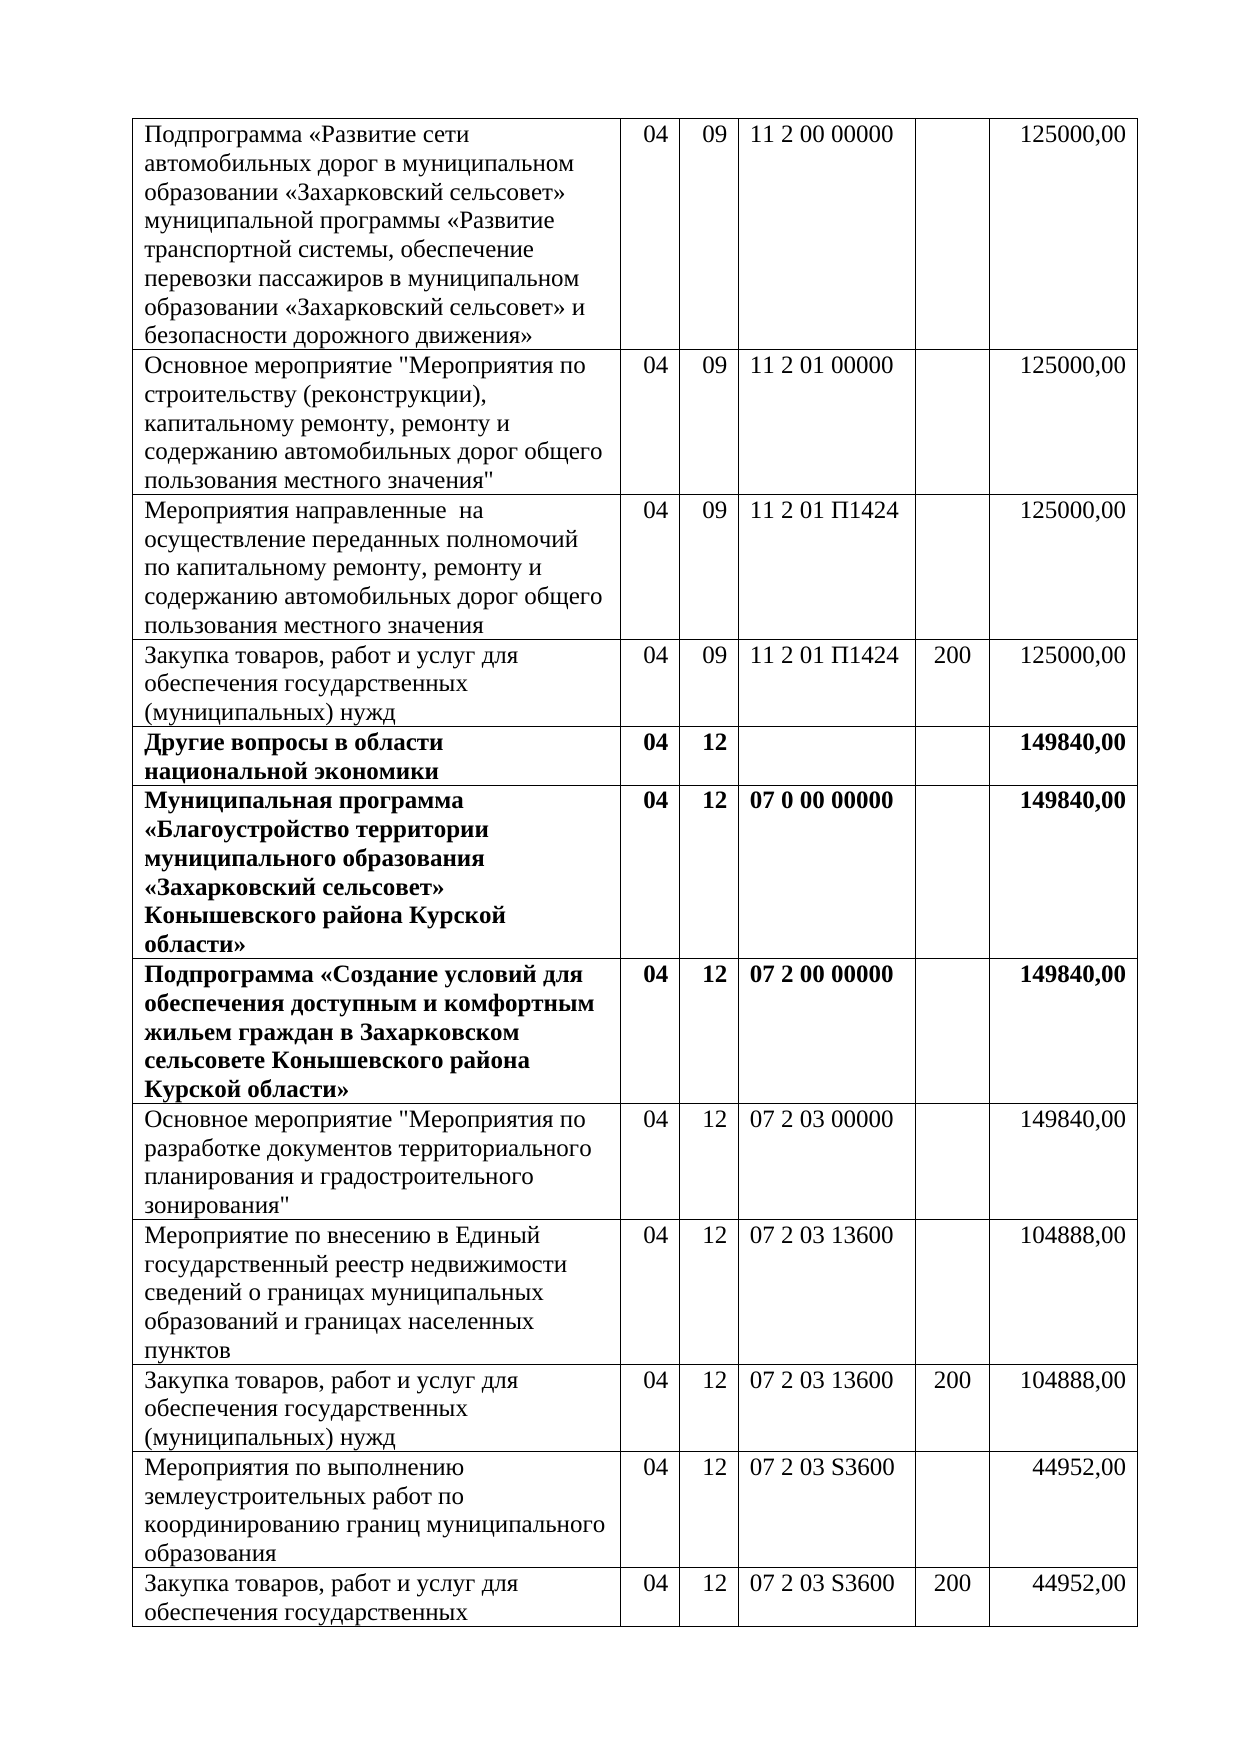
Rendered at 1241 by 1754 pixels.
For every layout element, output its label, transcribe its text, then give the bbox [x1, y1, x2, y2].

table_cell Мероприятия по выполнению землеустроительных работ по координированию границ муниципального образования [133, 1452, 620, 1567]
table_cell 07 2 03 00000 [739, 1104, 915, 1219]
table_cell [916, 119, 989, 349]
table_cell 125000,00 [990, 350, 1137, 494]
table_cell Основное мероприятие "Мероприятия по разработке документов территориального планирования и градостроительного зонирования" [133, 1104, 620, 1219]
table_cell 04 [621, 727, 679, 784]
table_cell [739, 727, 915, 784]
table_cell 200 [916, 1568, 989, 1626]
table_cell 12 [680, 786, 738, 958]
table_cell 44952,00 [990, 1452, 1137, 1567]
table_cell 04 [621, 495, 679, 639]
table_cell [916, 495, 989, 639]
table_cell 07 2 03 S3600 [739, 1568, 915, 1626]
table_cell 104888,00 [990, 1220, 1137, 1364]
table_cell 125000,00 [990, 495, 1137, 639]
table_cell 04 [621, 119, 679, 349]
table_cell 04 [621, 1365, 679, 1451]
table_cell 09 [680, 495, 738, 639]
table_cell 125000,00 [990, 640, 1137, 726]
table_cell 09 [680, 640, 738, 726]
table_cell 12 [680, 727, 738, 784]
table_cell 09 [680, 119, 738, 349]
table_cell 04 [621, 786, 679, 958]
table_cell 11 2 01 П1424 [739, 640, 915, 726]
table_cell [916, 1104, 989, 1219]
table_cell 12 [680, 959, 738, 1103]
table_cell 04 [621, 1104, 679, 1219]
table_cell 12 [680, 1365, 738, 1451]
table_cell 149840,00 [990, 727, 1137, 784]
table_cell Подпрограмма «Развитие сети автомобильных дорог в муниципальном образовании «Захарковский сельсовет» муниципальной программы «Развитие транспортной системы, обеспечение перевозки пассажиров в муниципальном образовании «Захарковский сельсовет» и безопасности дорожного движения» [133, 119, 620, 349]
table_cell 200 [916, 1365, 989, 1451]
table_cell 04 [621, 350, 679, 494]
table_cell 11 2 00 00000 [739, 119, 915, 349]
table_cell [916, 959, 989, 1103]
table_cell 04 [621, 1220, 679, 1364]
table_cell Другие вопросы в области национальной экономики [133, 727, 620, 784]
table_cell 09 [680, 350, 738, 494]
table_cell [133, 1568, 620, 1626]
table_cell Закупка товаров, работ и услуг для обеспечения государственных (муниципальных) нужд [133, 1365, 620, 1451]
table_cell Мероприятия направленные на осуществление переданных полномочий по капитальному ремонту, ремонту и содержанию автомобильных дорог общего пользования местного значения [133, 495, 620, 639]
table_cell Подпрограмма «Создание условий для обеспечения доступным и комфортным жильем граждан в Захарковском сельсовете Конышевского района Курской области» [133, 959, 620, 1103]
table_cell 07 2 03 13600 [739, 1365, 915, 1451]
table_cell 11 2 01 00000 [739, 350, 915, 494]
table_cell 07 0 00 00000 [739, 786, 915, 958]
table_cell 149840,00 [990, 959, 1137, 1103]
table_cell 104888,00 [990, 1365, 1137, 1451]
table_cell Мероприятие по внесению в Единый государственный реестр недвижимости сведений о границах муниципальных образований и границах населенных пунктов [133, 1220, 620, 1364]
table_cell [916, 350, 989, 494]
table_cell 07 2 03 S3600 [739, 1452, 915, 1567]
table_cell 07 2 03 13600 [739, 1220, 915, 1364]
table_cell 149840,00 [990, 786, 1137, 958]
table_cell Закупка товаров, работ и услуг для обеспечения государственных (муниципальных) нужд [133, 640, 620, 726]
table_cell 125000,00 [990, 119, 1137, 349]
table_cell [916, 786, 989, 958]
table_cell 200 [916, 640, 989, 726]
table_cell [916, 727, 989, 784]
table_cell 12 [680, 1220, 738, 1364]
table_cell 12 [680, 1452, 738, 1567]
table_cell 04 [621, 640, 679, 726]
table_cell Основное мероприятие "Мероприятия по строительству (реконструкции), капитальному ремонту, ремонту и содержанию автомобильных дорог общего пользования местного значения" [133, 350, 620, 494]
table_cell [916, 1452, 989, 1567]
table_cell 04 [621, 1568, 679, 1626]
table_cell 44952,00 [990, 1568, 1137, 1626]
table_cell 04 [621, 1452, 679, 1567]
table_cell 07 2 00 00000 [739, 959, 915, 1103]
table_cell 149840,00 [990, 1104, 1137, 1219]
table_cell [916, 1220, 989, 1364]
table_cell 12 [680, 1104, 738, 1219]
table_cell 12 [680, 1568, 738, 1626]
table_cell 04 [621, 959, 679, 1103]
table_cell Муниципальная программа «Благоустройство территории муниципального образования «Захарковский сельсовет» Конышевского района Курской области» [133, 786, 620, 958]
table_cell 11 2 01 П1424 [739, 495, 915, 639]
